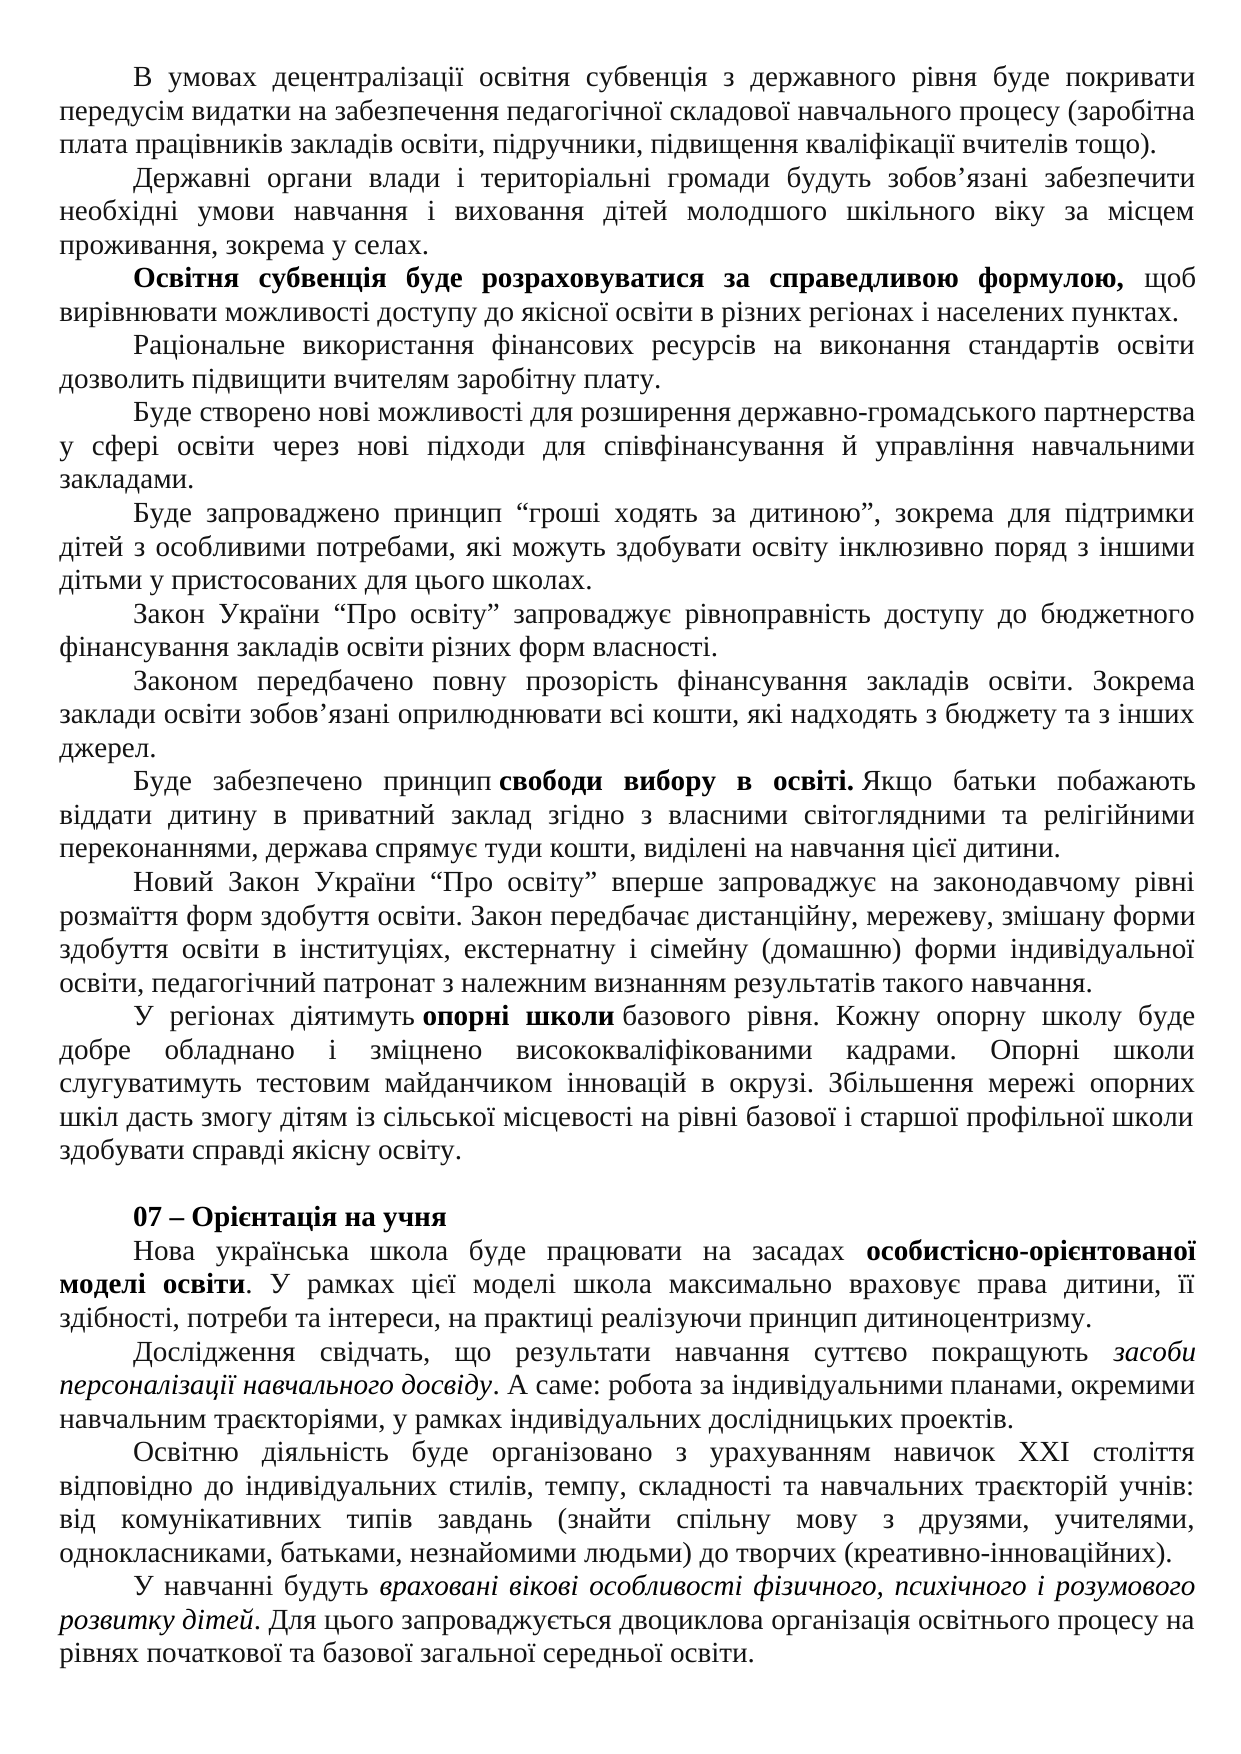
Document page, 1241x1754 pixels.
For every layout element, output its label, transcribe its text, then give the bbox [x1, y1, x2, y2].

text Буде створено нові можливості для розширення державно-громадського партнерства у сфері освіти через нові підходи для співфінансування й управління навчальними закладами. [59, 394, 1196, 495]
text У навчанні будуть враховані вікові особливості фізичного, психічного і розумового розвитку дітей. Для цього запроваджується двоциклова організація освітнього процесу на рівнях початкової та базової загальної середньої освіти. [59, 1568, 1196, 1669]
text Закон України “Про освіту” запроваджує рівноправність доступу до бюджетного фінансування закладів освіти різних форм власності. [59, 596, 1196, 663]
text Освітню діяльність буде організовано з урахуванням навичок XXI століття відповідно до індивідуальних стилів, темпу, складності та навчальних траєкторій учнів: від комунікативних типів завдань (знайти спільну мову з друзями, учителями, однокласниками, батьками, незнайомими людьми) до творчих (креативно-інноваційних). [59, 1434, 1196, 1568]
text Новий Закон України “Про освіту” вперше запроваджує на законодавчому рівні розмаїття форм здобуття освіти. Закон передбачає дистанційну, мережеву, змішану форми здобуття освіти в інституціях, екстернатну і сімейну (домашню) форми індивідуальної освіти, педагогічний патронат з належним визнанням результатів такого навчання. [59, 864, 1196, 998]
text Державні органи влади і територіальні громади будуть зобов’язані забезпечити необхідні умови навчання і виховання дітей молодшого шкільного віку за місцем проживання, зокрема у селах. [59, 160, 1196, 260]
text Раціональне використання фінансових ресурсів на виконання стандартів освіти дозволить підвищити вчителям заробітну плату. [59, 327, 1196, 394]
text Законом передбачено повну прозорість фінансування закладів освіти. Зокрема заклади освіти зобов’язані оприлюднювати всі кошти, які надходять з бюджету та з інших джерел. [59, 663, 1196, 763]
text Дослідження свідчать, що результати навчання суттєво покращують засоби персоналізації навчального досвіду. А саме: робота за індивідуальними планами, окремими навчальним траєкторіями, у рамках індивідуальних дослідницьких проектів. [59, 1334, 1196, 1434]
text Освітня субвенція буде розраховуватися за справедливою формулою, щоб вирівнювати можливості доступу до якісної освіти в різних регіонах і населених пунктах. [59, 260, 1196, 327]
text 07 – Орієнтація на учня [59, 1199, 1196, 1233]
text Буде запроваджено принцип “гроші ходять за дитиною”, зокрема для підтримки дітей з особливими потребами, які можуть здобувати освіту інклюзивно поряд з іншими дітьми у пристосованих для цього школах. [59, 495, 1196, 596]
text У регіонах діятимуть опорні школи базового рівня. Кожну опорну школу буде добре обладнано і зміцнено висококваліфікованими кадрами. Опорні школи слугуватимуть тестовим майданчиком інновацій в окрузі. Збільшення мережі опорних шкіл дасть змогу дітям із сільської місцевості на рівні базової і старшої профільної школи здобувати справді якісну освіту. [59, 998, 1196, 1166]
text В умовах децентралізації освітня субвенція з державного рівня буде покривати передусім видатки на забезпечення педагогічної складової навчального процесу (заробітна плата працівників закладів освіти, підручники, підвищення кваліфікації вчителів тощо). [59, 59, 1196, 160]
text Буде забезпечено принцип свободи вибору в освіті. Якщо батьки побажають віддати дитину в приватний заклад згідно з власними світоглядними та релігійними переконаннями, держава спрямує туди кошти, виділені на навчання цієї дитини. [59, 763, 1196, 864]
text Нова українська школа буде працювати на засадах особистісно-орієнтованої моделі освіти. У рамках цієї моделі школа максимально враховує права дитини, її здібності, потреби та інтереси, на практиці реалізуючи принцип дитиноцентризму. [59, 1233, 1196, 1334]
